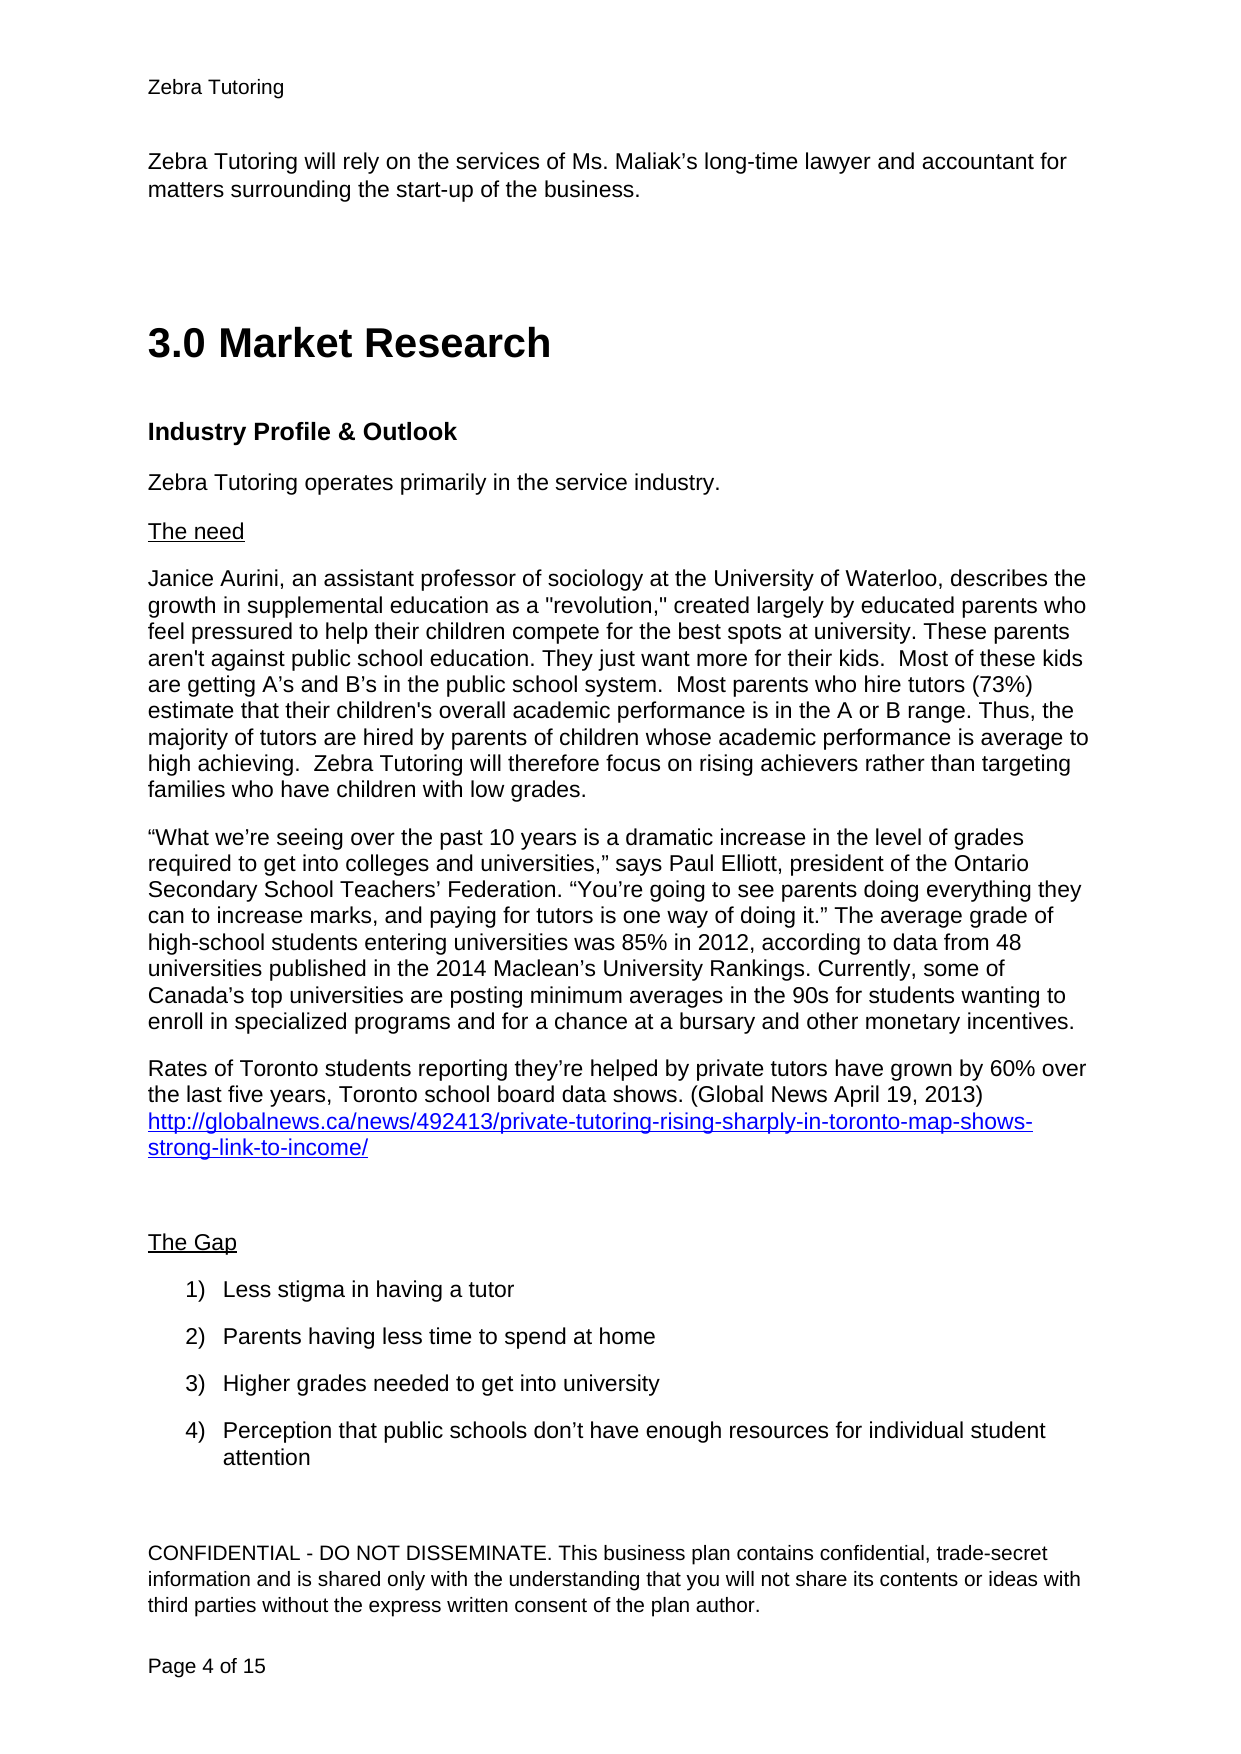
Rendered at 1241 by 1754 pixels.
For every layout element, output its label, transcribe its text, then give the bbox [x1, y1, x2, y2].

text Rates of Toronto students reporting they’re helped by private tutors have grown by 60% over the last five years, Toronto school board data shows. (Global News April 19, 2013) http://globalnews.ca/news/492413/private-tutoring-rising-sharply-in-toronto-map-shows-strong-link-to-income/ [148, 1055, 1092, 1161]
text Zebra Tutoring operates primarily in the service industry. [148, 469, 1092, 495]
text Zebra Tutoring will rely on the services of Ms. Maliak’s long-time lawyer and accountant for matters surrounding the start-up of the business. [148, 148, 1092, 202]
text The Gap [148, 1228, 1092, 1255]
list Higher grades needed to get into university [185, 1370, 1092, 1396]
text “What we’re seeing over the past 10 years is a dramatic increase in the level of grades required to get into colleges and universities,” says Paul Elliott, president of the Ontario Secondary School Teachers’ Federation. “You’re going to see parents doing everything they can to increase marks, and paying for tutors is one way of doing it.” The average grade of high-school students entering universities was 85% in 2012, according to data from 48 universities published in the 2014 Maclean’s University Rankings. Currently, some of Canada’s top universities are posting minimum averages in the 90s for students wanting to enroll in specialized programs and for a chance at a bursary and other monetary incentives. [148, 823, 1092, 1034]
text Industry Profile & Outlook [148, 417, 1092, 446]
list Less stigma in having a tutor [185, 1276, 1092, 1302]
list Market Research [148, 319, 1092, 367]
list Perception that public schools don’t have enough resources for individual student attention [185, 1417, 1092, 1470]
list Parents having less time to spend at home [185, 1323, 1092, 1349]
text The need [148, 518, 1092, 544]
text Janice Aurini, an assistant professor of sociology at the University of Waterloo, describes the growth in supplemental education as a "revolution," created largely by educated parents who feel pressured to help their children compete for the best spots at university. These parents aren't against public school education. They just want more for their kids. Most of these kids are getting A’s and B’s in the public school system. Most parents who hire tutors (73%) estimate that their children's overall academic performance is in the A or B range. Thus, the majority of tutors are hired by parents of children whose academic performance is average to high achieving. Zebra Tutoring will therefore focus on rising achievers rather than targeting families who have children with low grades. [148, 565, 1092, 803]
